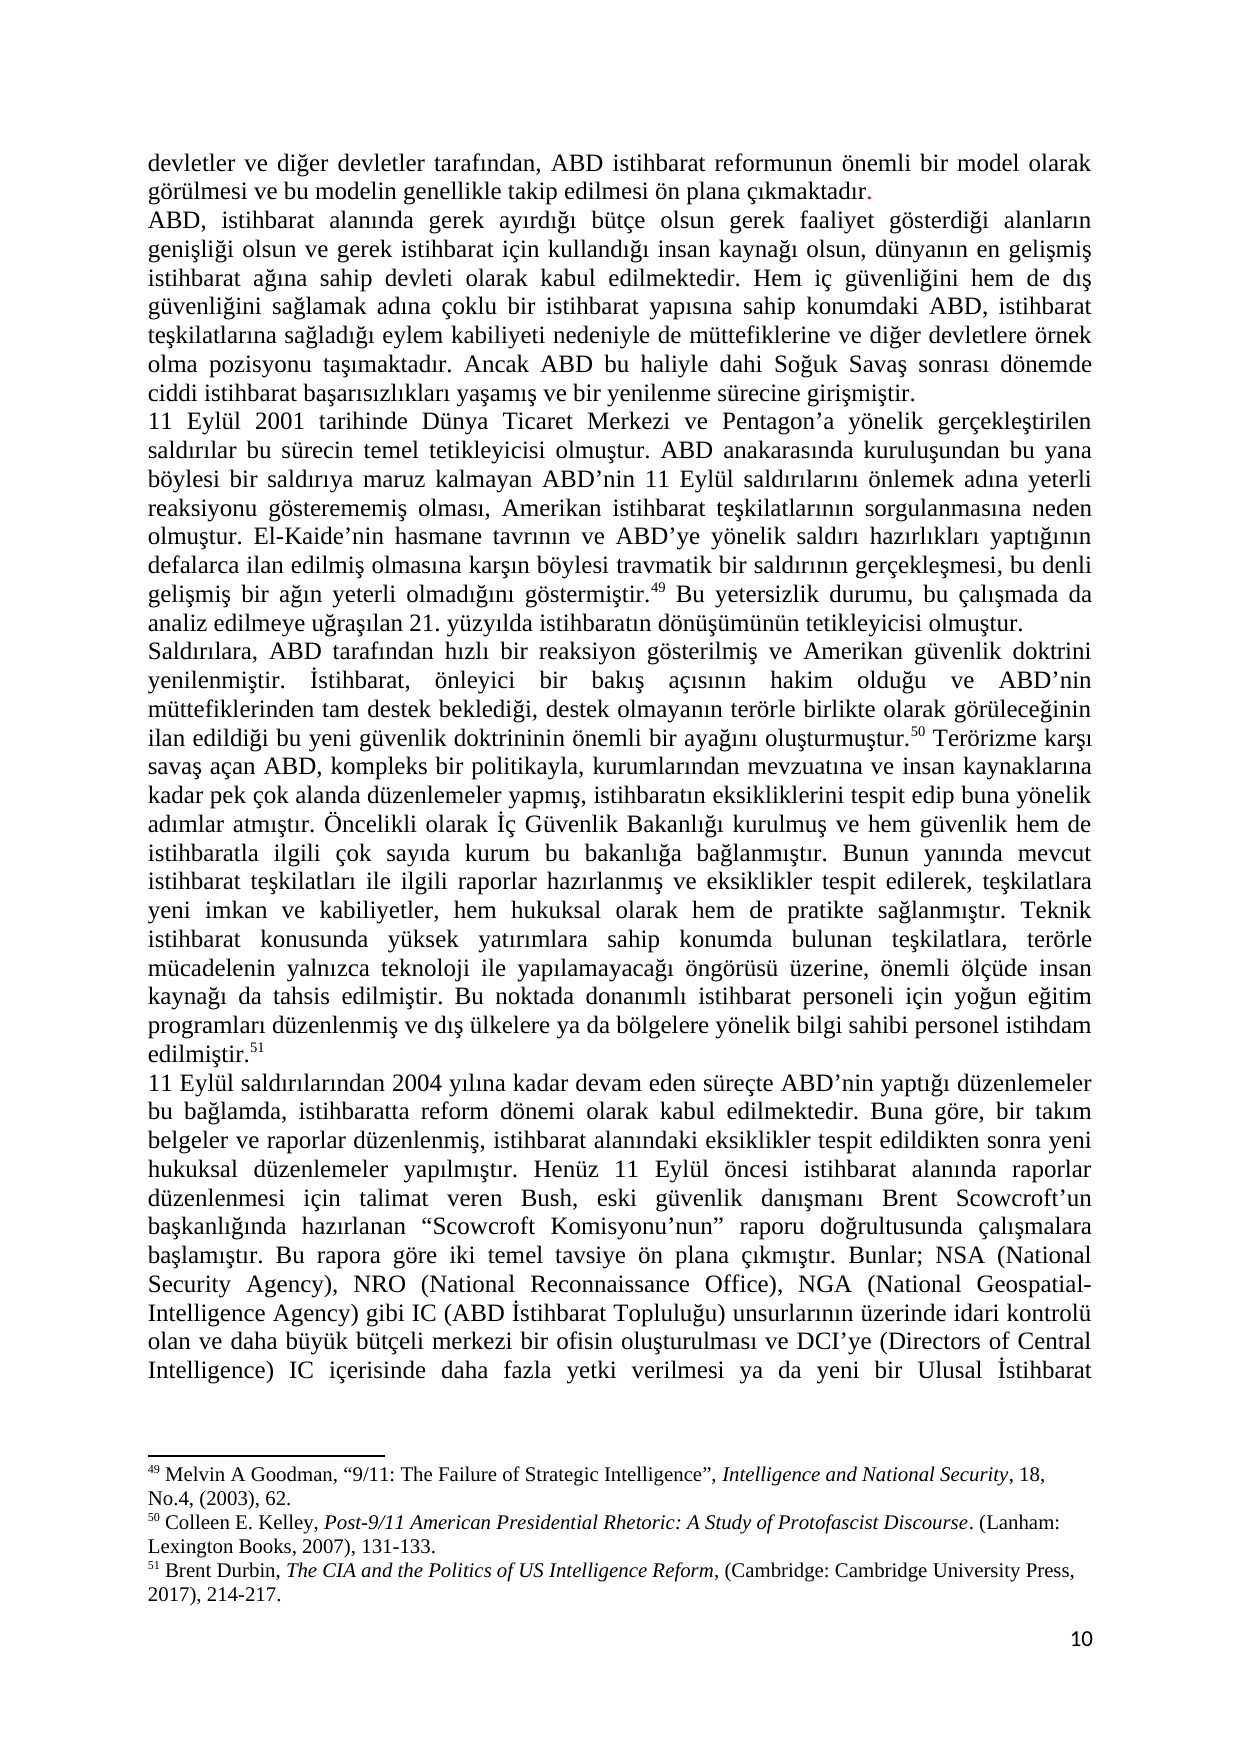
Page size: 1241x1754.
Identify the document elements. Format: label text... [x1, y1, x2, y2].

text ABD, istihbarat alanında gerek ayırdığı bütçe olsun gerek faaliyet gösterdiği alanların genişliği olsun ve gerek istihbarat için kullandığı insan kaynağı olsun, dünyanın en gelişmiş istihbarat ağına sahip devleti olarak kabul edilmektedir. Hem iç güvenliğini hem de dış güvenliğini sağlamak adına çoklu bir istihbarat yapısına sahip konumdaki ABD, istihbarat teşkilatlarına sağladığı eylem kabiliyeti nedeniyle de müttefiklerine ve diğer devletlere örnek olma pozisyonu taşımaktadır. Ancak ABD bu haliyle dahi Soğuk Savaş sonrası dönemde ciddi istihbarat başarısızlıkları yaşamış ve bir yenilenme sürecine girişmiştir. [148, 205, 1093, 406]
text Saldırılara, ABD tarafından hızlı bir reaksiyon gösterilmiş ve Amerikan güvenlik doktrini yenilenmiştir. İstihbarat, önleyici bir bakış açısının hakim olduğu ve ABD’nin müttefiklerinden tam destek beklediği, destek olmayanın terörle birlikte olarak görüleceğinin ilan edildiği bu yeni güvenlik doktrininin önemli bir ayağını oluşturmuştur. Terörizme karşı savaş açan ABD, kompleks bir politikayla, kurumlarından mevzuatına ve insan kaynaklarına kadar pek çok alanda düzenlemeler yapmış, istihbaratın eksikliklerini tespit edip buna yönelik adımlar atmıştır. Öncelikli olarak İç Güvenlik Bakanlığı kurulmuş ve hem güvenlik hem de istihbaratla ilgili çok sayıda kurum bu bakanlığa bağlanmıştır. Bunun yanında mevcut istihbarat teşkilatları ile ilgili raporlar hazırlanmış ve eksiklikler tespit edilerek, teşkilatlara yeni imkan ve kabiliyetler, hem hukuksal olarak hem de pratikte sağlanmıştır. Teknik istihbarat konusunda yüksek yatırımlara sahip konumda bulunan teşkilatlara, terörle mücadelenin yalnızca teknoloji ile yapılamayacağı öngörüsü üzerine, önemli ölçüde insan kaynağı da tahsis edilmiştir. Bu noktada donanımlı istihbarat personeli için yoğun eğitim programları düzenlenmiş ve dış ülkelere ya da bölgelere yönelik bilgi sahibi personel istihdam edilmiştir. [148, 636, 1093, 1068]
text 11 Eylül 2001 tarihinde Dünya Ticaret Merkezi ve Pentagon’a yönelik gerçekleştirilen saldırılar bu sürecin temel tetikleyicisi olmuştur. ABD anakarasında kuruluşundan bu yana böylesi bir saldırıya maruz kalmayan ABD’nin 11 Eylül saldırılarını önlemek adına yeterli reaksiyonu gösterememiş olması, Amerikan istihbarat teşkilatlarının sorgulanmasına neden olmuştur. El-Kaide’nin hasmane tavrının ve ABD’ye yönelik saldırı hazırlıkları yaptığının defalarca ilan edilmiş olmasına karşın böylesi travmatik bir saldırının gerçekleşmesi, bu denli gelişmiş bir ağın yeterli olmadığını göstermiştir. Bu yetersizlik durumu, bu çalışmada da analiz edilmeye uğraşılan 21. yüzyılda istihbaratın dönüşümünün tetikleyicisi olmuştur. [148, 406, 1093, 636]
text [148, 1068, 1093, 1413]
